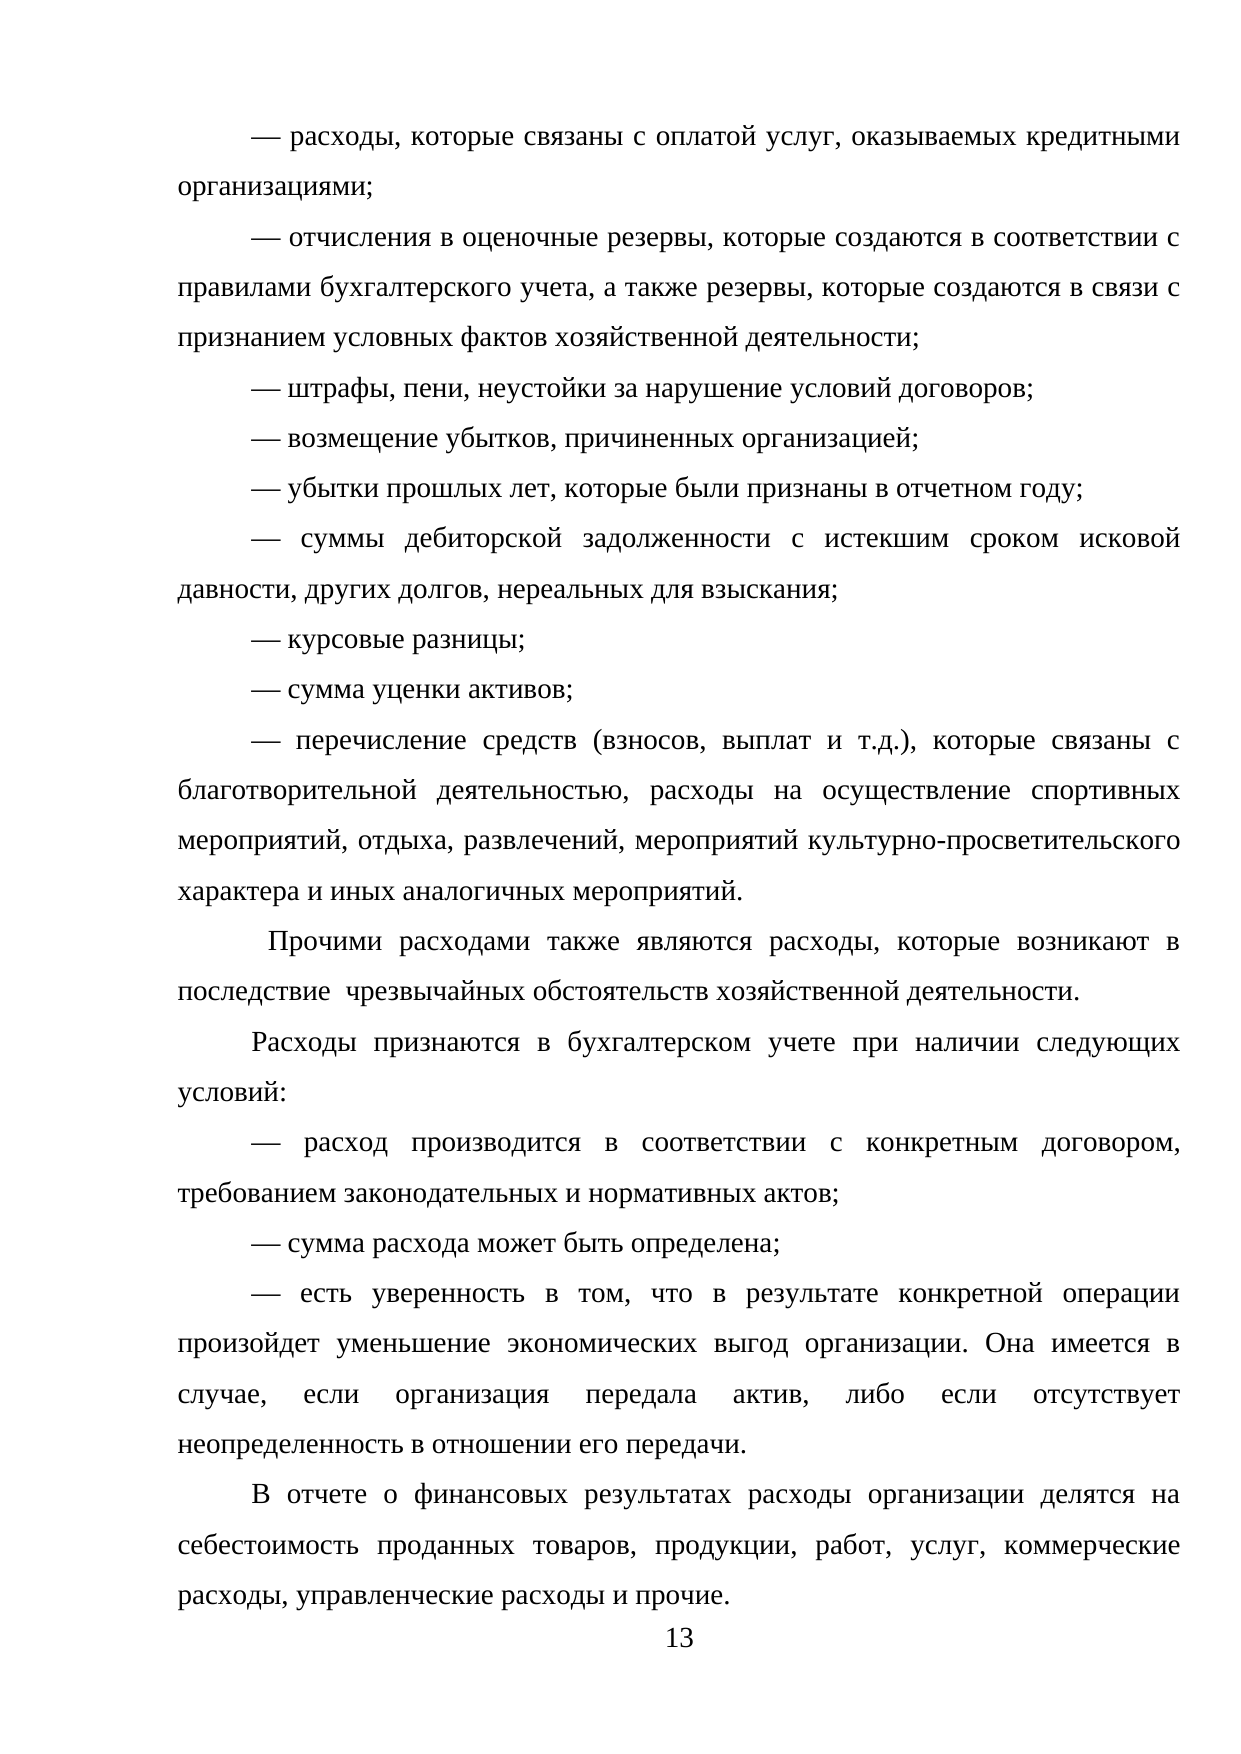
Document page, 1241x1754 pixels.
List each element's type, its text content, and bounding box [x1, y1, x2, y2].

text В отчете о финансовых результатах расходы организации делятся на себестоимость проданных товаров, продукции, работ, услуг, коммерческие расходы, управленческие расходы и прочие. [177, 1477, 1181, 1611]
text — есть уверенность в том, что в результате конкретной операции произойдет уменьшение экономических выгод организации. Она имеется в случае, если организация передала актив, либо если отсутствует неопределенность в отношении его передачи. [177, 1275, 1181, 1460]
text — отчисления в оценочные резервы, которые создаются в соответствии с правилами бухгалтерского учета, а также резервы, которые создаются в связи с признанием условных фактов хозяйственной деятельности; [177, 219, 1181, 353]
text — перечисление средств (взносов, выплат и т.д.), которые связаны с благотворительной деятельностью, расходы на осуществление спортивных мероприятий, отдыха, развлечений, мероприятий культурно-просветительского характера и иных аналогичных мероприятий. [177, 722, 1181, 906]
text — суммы дебиторской задолженности с истекшим сроком исковой давности, других долгов, нереальных для взыскания; [177, 521, 1181, 604]
text — возмещение убытков, причиненных организацией; [177, 420, 1181, 453]
text Прочими расходами также являются расходы, которые возникают в последствие чрезвычайных обстоятельств хозяйственной деятельности. [177, 923, 1181, 1007]
text — убытки прошлых лет, которые были признаны в отчетном году; [177, 470, 1181, 504]
text — штрафы, пени, неустойки за нарушение условий договоров; [177, 370, 1181, 403]
text — расходы, которые связаны с оплатой услуг, оказываемых кредитными организациями; [177, 118, 1181, 202]
text — сумма уценки активов; [177, 672, 1181, 705]
text — расход производится в соответствии с конкретным договором, требованием законодательных и нормативных актов; [177, 1124, 1181, 1208]
text Расходы признаются в бухгалтерском учете при наличии следующих условий: [177, 1024, 1181, 1108]
text — курсовые разницы; [177, 621, 1181, 655]
text — сумма расхода может быть определена; [177, 1225, 1181, 1258]
